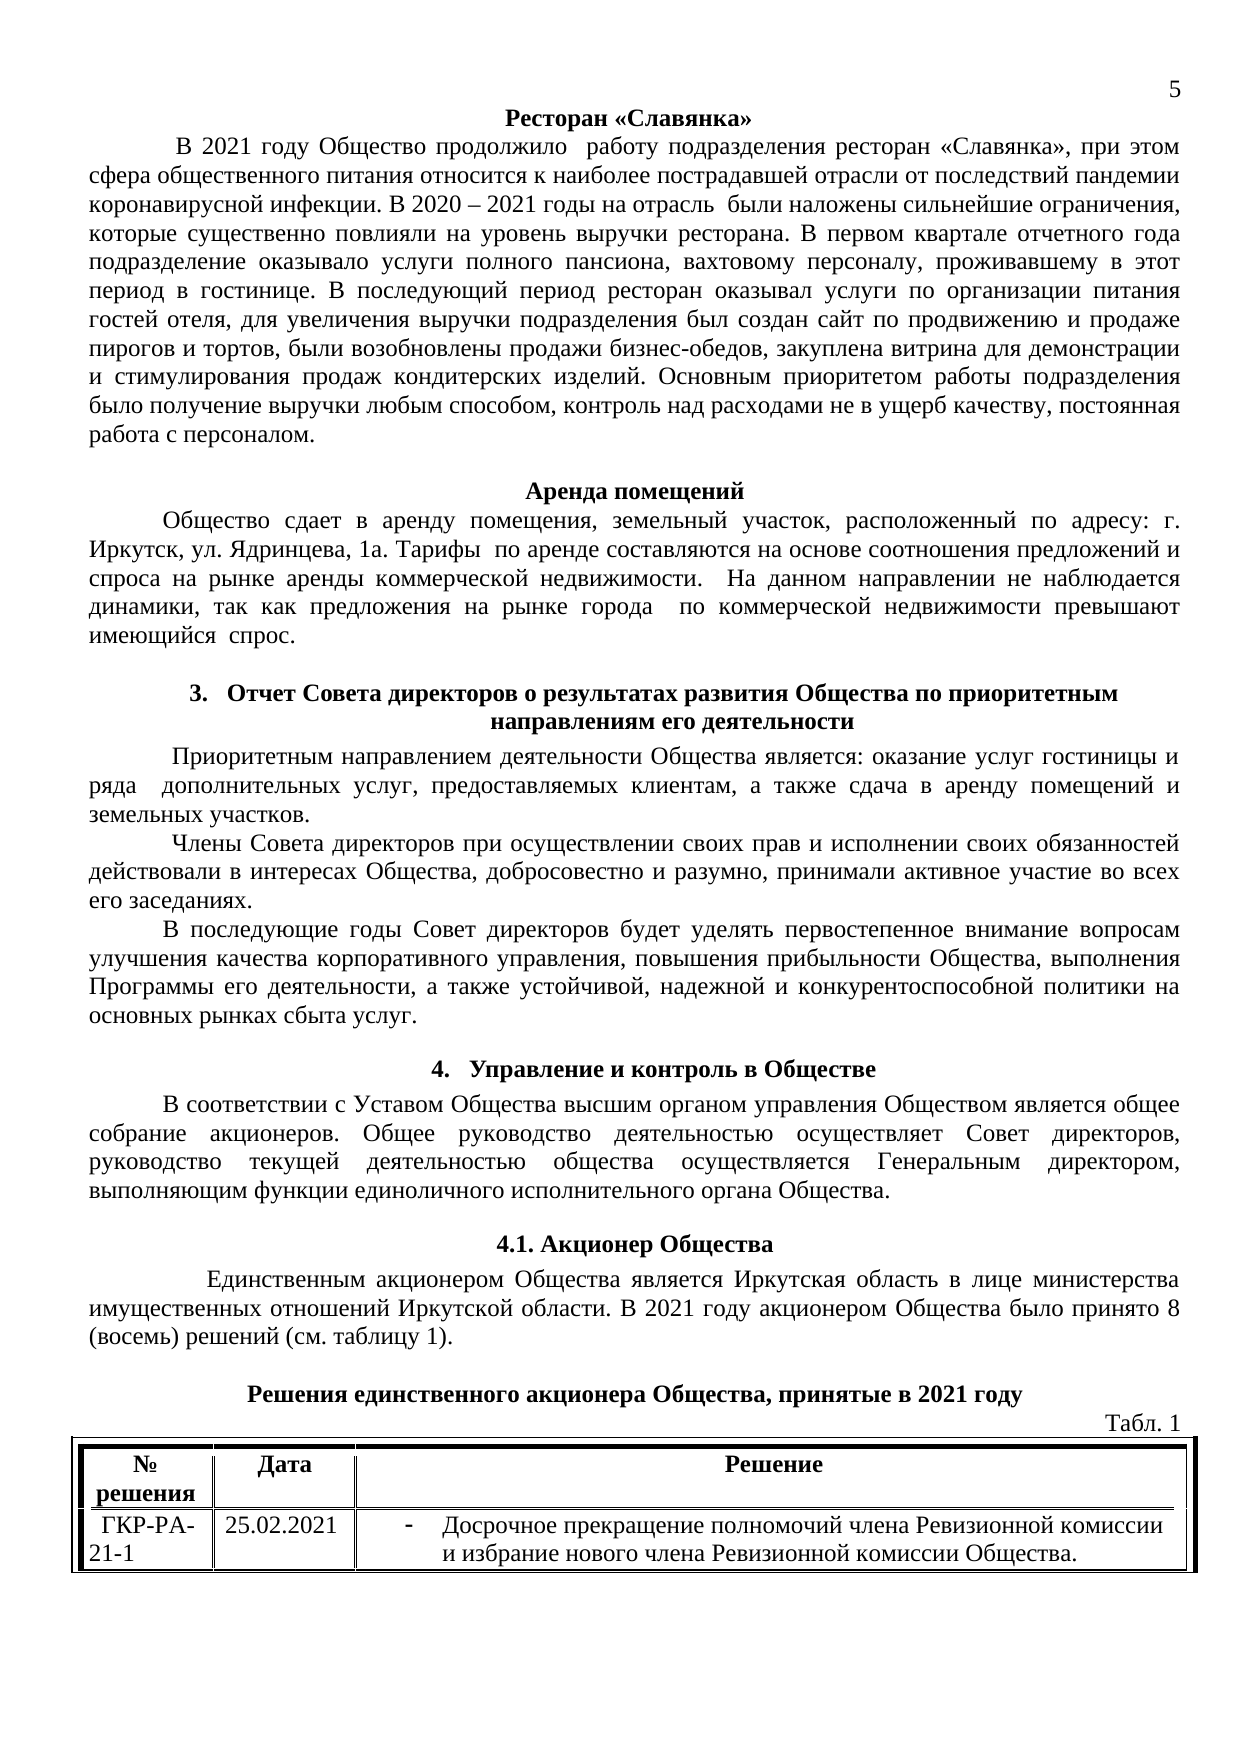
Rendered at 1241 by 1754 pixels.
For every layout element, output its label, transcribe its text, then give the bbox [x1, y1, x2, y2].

subtitle Отчет Совета директоров о результатах развития Общества по приоритетным направлениям его деятельности [126, 678, 1181, 735]
text Единственным акционером Общества является Иркутская область в лице министерства имущественных отношений Иркутской области. В 2021 году акционером Общества было принято 8 (восемь) решений (см. таблицу 1). [89, 1264, 1181, 1350]
table_header Решение [356, 1438, 1192, 1506]
table_header № решения [84, 1449, 213, 1506]
text В 2021 году Общество продолжило работу подразделения ресторан «Славянка», при этом сфера общественного питания относится к наиболее пострадавшей отрасли от последствий пандемии коронавирусной инфекции. В 2020 – 2021 годы на отрасль были наложены сильнейшие ограничения, которые существенно повлияли на уровень выручки ресторана. В первом квартале отчетного года подразделение оказывало услуги полного пансиона, вахтовому персоналу, проживавшему в этот период в гостинице. В последующий период ресторан оказывал услуги по организации питания гостей отеля, для увеличения выручки подразделения был создан сайт по продвижению и продаже пирогов и тортов, были возобновлены продажи бизнес-обедов, закуплена витрина для демонстрации и стимулирования продаж кондитерских изделий. Основным приоритетом работы подразделения было получение выручки любым способом, контроль над расходами не в ущерб качеству, постоянная работа с персоналом. [89, 131, 1181, 448]
table_cell ГКР-РА-21-1 [84, 1506, 213, 1569]
table_cell Досрочное прекращение полномочий члена Ревизионной комиссии и избрание нового члена Ревизионной комиссии Общества. [356, 1506, 1186, 1569]
text Табл. 1 [89, 1408, 1181, 1436]
table_header Дата [214, 1445, 356, 1506]
text Общество сдает в аренду помещения, земельный участок, расположенный по адресу: г. Иркутск, ул. Ядринцева, 1а. Тарифы по аренде составляются на основе соотношения предложений и спроса на рынке аренды коммерческой недвижимости. На данном направлении не наблюдается динамики, так как предложения на рынке города по коммерческой недвижимости превышают имеющийся спрос. [89, 505, 1181, 649]
text Аренда помещений [89, 476, 1181, 505]
subtitle Управление и контроль в Обществе [126, 1054, 1181, 1083]
text В соответствии с Уставом Общества высшим органом управления Обществом является общее собрание акционеров. Общее руководство деятельностью осуществляет Совет директоров, руководство текущей деятельностью общества осуществляется Генеральным директором, выполняющим функции единоличного исполнительного органа Общества. [89, 1089, 1181, 1204]
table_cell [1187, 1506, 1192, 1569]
subtitle 4.1. Акционер Общества [89, 1229, 1181, 1258]
text Решения единственного акционера Общества, принятые в 2021 году [89, 1379, 1181, 1408]
text Приоритетным направлением деятельности Общества является: оказание услуг гостиницы и ряда дополнительных услуг, предоставляемых клиентам, а также сдача в аренду помещений и земельных участков. [89, 741, 1181, 828]
text Члены Совета директоров при осуществлении своих прав и исполнении своих обязанностей действовали в интересах Общества, добросовестно и разумно, принимали активное участие во всех его заседаниях. [89, 828, 1181, 914]
text Ресторан «Славянка» [89, 103, 1181, 131]
text В последующие годы Совет директоров будет уделять первостепенное внимание вопросам улучшения качества корпоративного управления, повышения прибыльности Общества, выполнения Программы его деятельности, а также устойчивой, надежной и конкурентоспособной политики на основных рынках сбыта услуг. [89, 914, 1181, 1029]
table_cell 25.02.2021 [214, 1510, 356, 1569]
